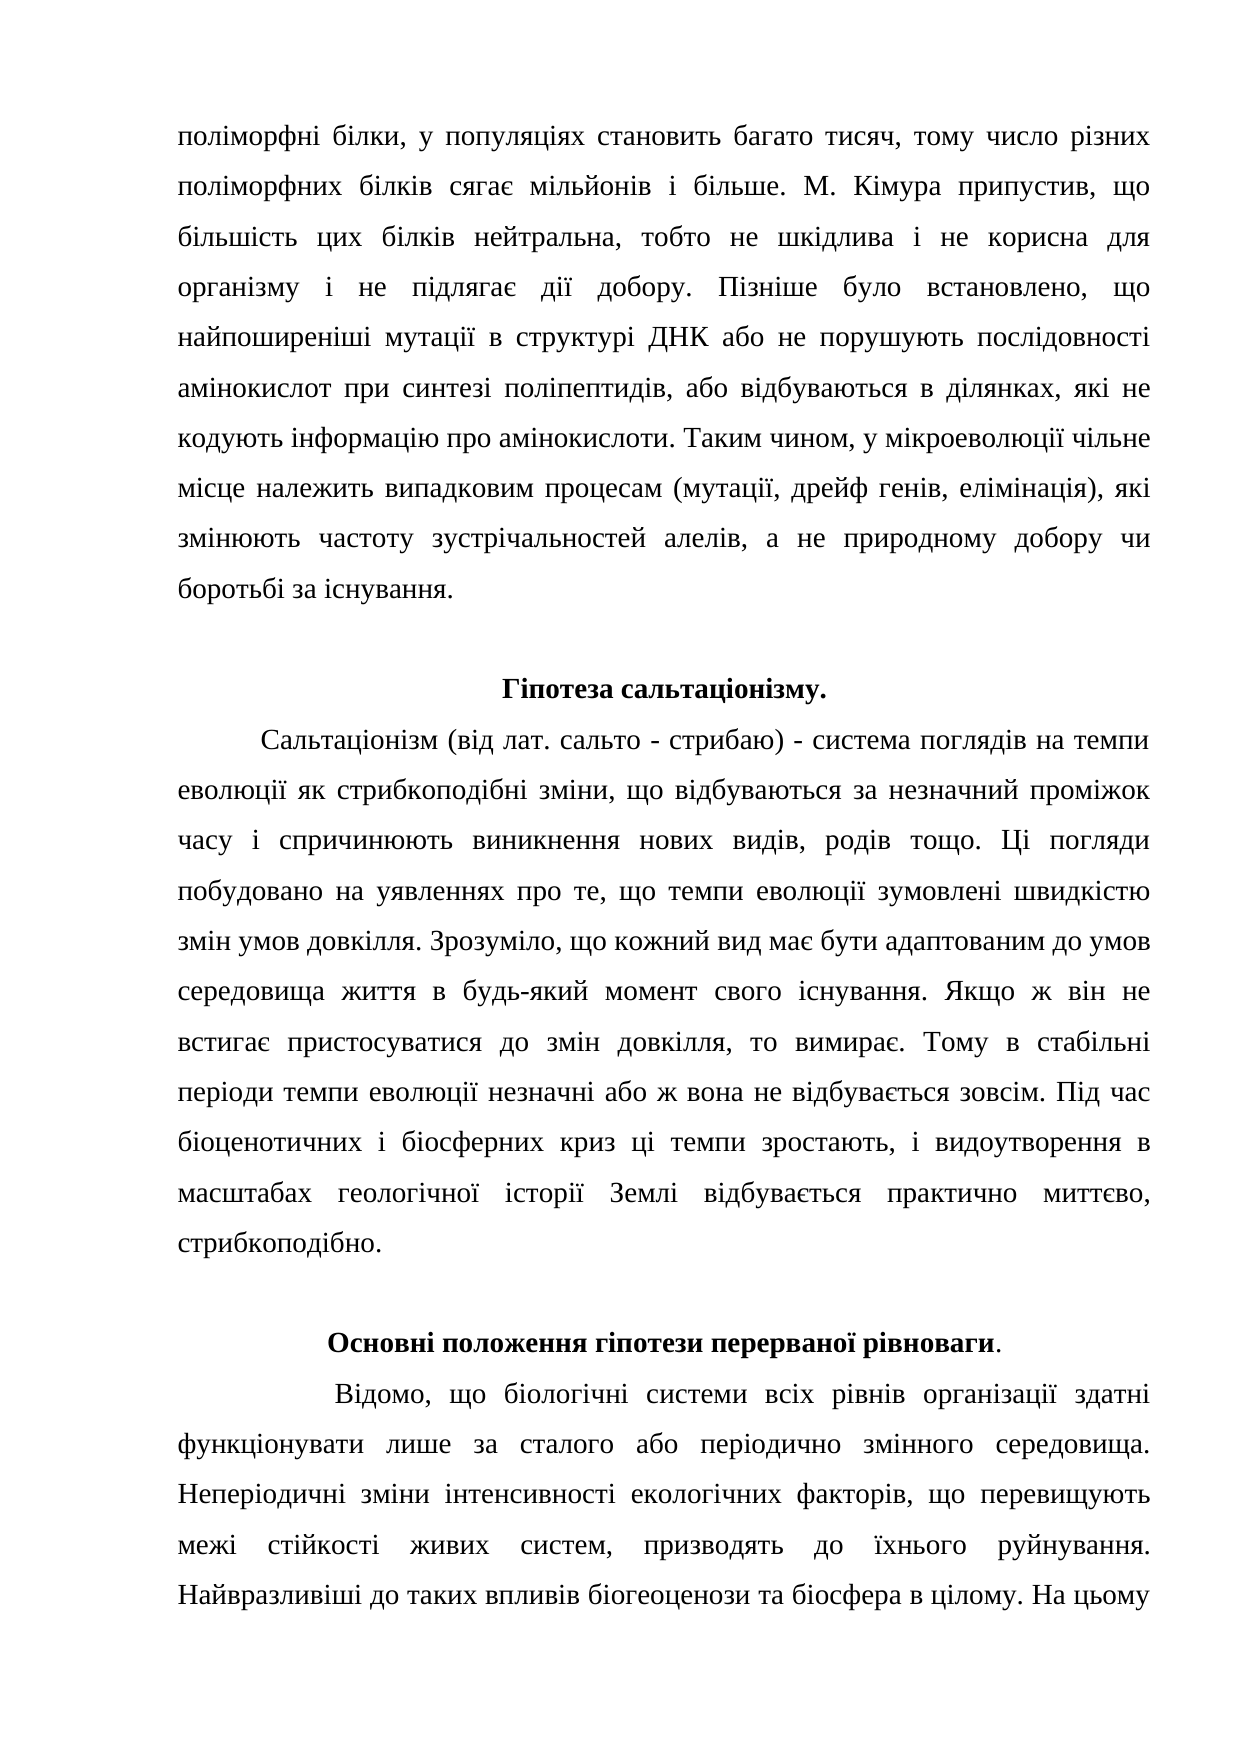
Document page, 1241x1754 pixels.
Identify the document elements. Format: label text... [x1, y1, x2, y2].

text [177, 1376, 1152, 1611]
text Гіпотеза сальтаціонізму. [177, 672, 1152, 705]
text Основні положення гіпотези перерваної рівноваги. [177, 1326, 1152, 1359]
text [177, 118, 1152, 604]
text Сальтаціонізм (від лат. сальто - стрибаю) - система поглядів на темпи еволюції як стрибкоподібні зміни, що відбуваються за незначний проміжок часу і спричинюють виникнення нових видів, родів тощо. Ці погляди побудовано на уявленнях про те, що темпи еволюції зумовлені швидкістю змін умов довкілля. Зрозуміло, що кожний вид має бути адаптованим до умов середовища життя в будь-який момент свого існування. Якщо ж він не встигає пристосуватися до змін довкілля, то вимирає. Тому в стабільні періоди темпи еволюції незначні або ж вона не відбувається зовсім. Під час біоценотичних і біосферних криз ці темпи зростають, і видоутворення в масштабах геологічної історії Землі відбувається практично миттєво, стрибкоподібно. [177, 722, 1152, 1258]
